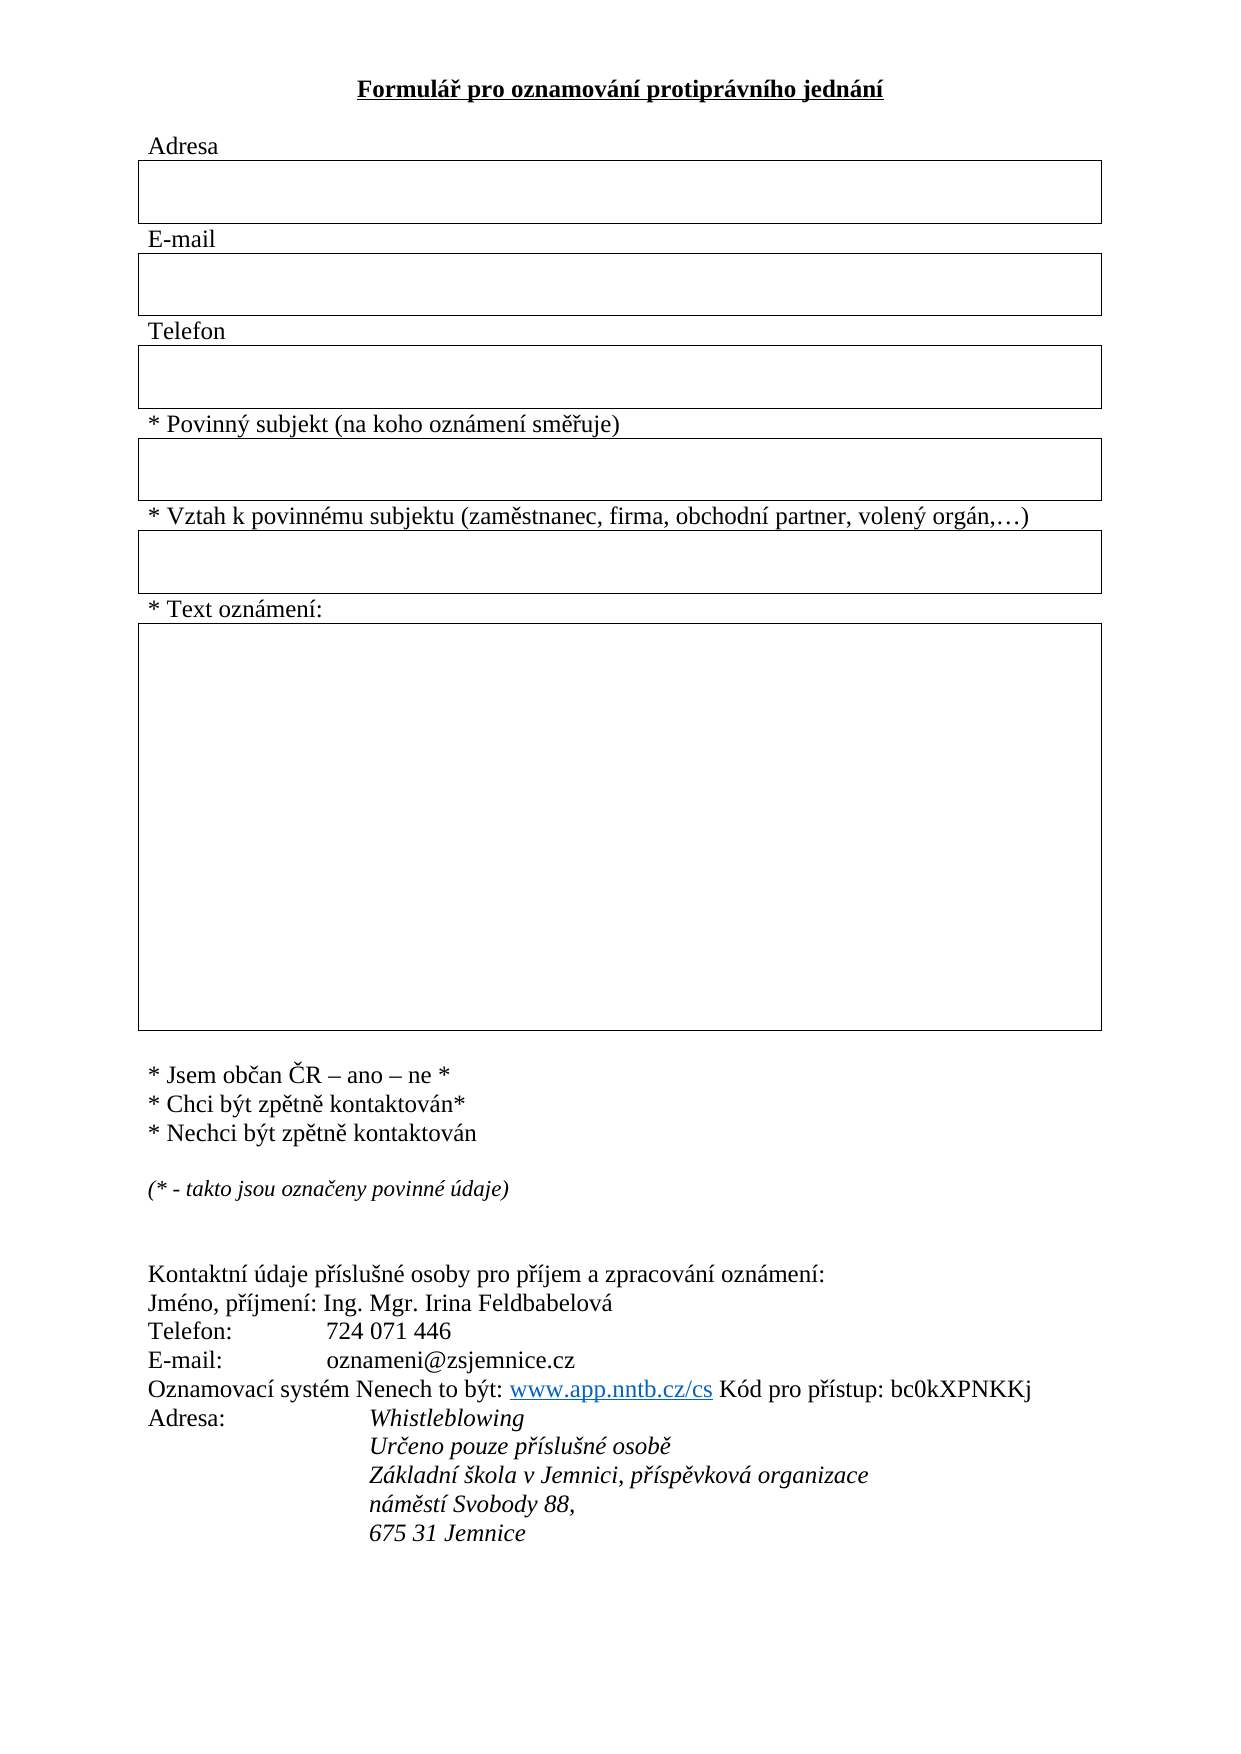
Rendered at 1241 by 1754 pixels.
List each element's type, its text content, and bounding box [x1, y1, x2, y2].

text Určeno pouze příslušné osobě [295, 1431, 1093, 1460]
text Jméno, příjmení: Ing. Mgr. Irina Feldbabelová [148, 1288, 1093, 1316]
text Telefon [148, 316, 1093, 345]
text * Povinný subjekt (na koho oznámení směřuje) [148, 409, 1093, 438]
text * Jsem občan ČR – ano – ne * [148, 1060, 1093, 1089]
text Adresa: Whistleblowing [148, 1403, 1093, 1431]
text Oznamovací systém Nenech to být: www.app.nntb.cz/cs Kód pro přístup: bc0kXPNKKj [148, 1374, 1093, 1403]
text * Chci být zpětně kontaktován* [148, 1089, 1093, 1118]
text Formulář pro oznamování protiprávního jednání [148, 74, 1093, 103]
list náměstí Svobody 88, [296, 1489, 1093, 1518]
text Telefon: 724 071 446 [148, 1316, 1093, 1345]
text * Text oznámení: [148, 594, 1093, 623]
text * Nechci být zpětně kontaktován [148, 1118, 1093, 1146]
list Základní škola v Jemnici, příspěvková organizace [296, 1460, 1093, 1489]
text E-mail [148, 224, 1093, 253]
text Kontaktní údaje příslušné osoby pro příjem a zpracování oznámení: [148, 1259, 1093, 1288]
text * Vztah k povinnému subjektu (zaměstnanec, firma, obchodní partner, volený orgán,…) [148, 501, 1093, 530]
text (* - takto jsou označeny povinné údaje) [148, 1175, 1093, 1201]
text E-mail: oznameni@zsjemnice.cz [148, 1345, 1093, 1374]
list 675 31 Jemnice [296, 1518, 1093, 1546]
text Adresa [148, 131, 1093, 160]
